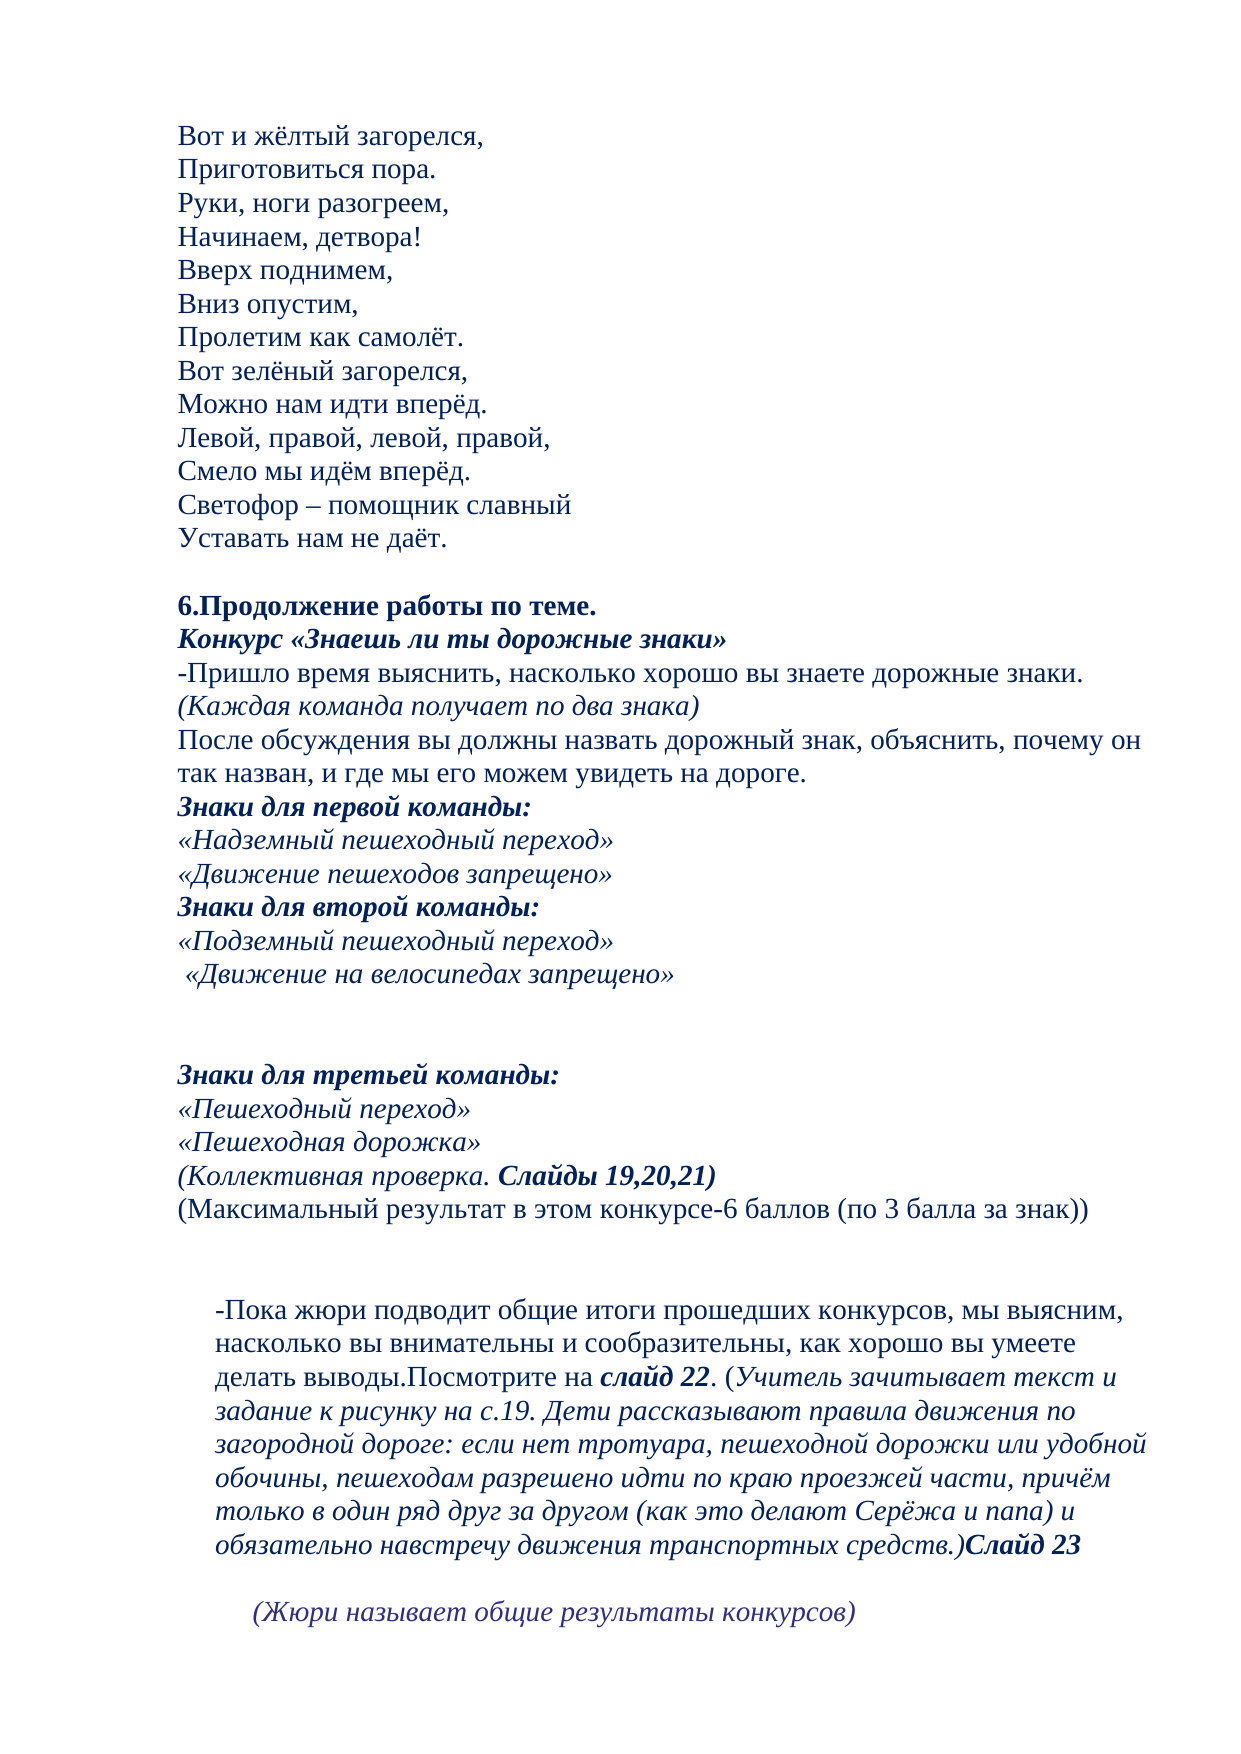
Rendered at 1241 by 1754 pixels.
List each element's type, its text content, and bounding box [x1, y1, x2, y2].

text Знаки для третьей команды: [177, 1057, 1152, 1091]
text 6.Продолжение работы по теме. [177, 588, 1152, 621]
text Знаки для первой команды: [177, 789, 1152, 822]
text -Пока жюри подводит общие итоги прошедших конкурсов, мы выясним, насколько вы внимательны и сообразительны, как хорошо вы умеете делать выводы.Посмотрите на слайд 22. (Учитель зачитывает текст и задание к рисунку на с.19. Дети рассказывают правила движения по загородной дороге: если нет тротуара, пешеходной дорожки или удобной обочины, пешеходам разрешено идти по краю проезжей части, причём только в один ряд друг за другом (как это делают Серёжа и папа) и обязательно навстречу движения транспортных средств.)Слайд 23 [215, 1292, 1152, 1560]
text Вверх поднимем, [177, 252, 1152, 286]
text Вот и жёлтый загорелся, [177, 118, 1152, 152]
text «Пешеходная дорожка» [177, 1124, 1152, 1158]
text Вниз опустим, [177, 286, 1152, 319]
text «Подземный пешеходный переход» [177, 923, 1152, 957]
text (Каждая команда получает по два знака) [177, 688, 1152, 722]
text Смело мы идём вперёд. [177, 453, 1152, 487]
text «Пешеходный переход» [177, 1091, 1152, 1124]
text (Максимальный результат в этом конкурсе-6 баллов (по 3 балла за знак)) [177, 1191, 1152, 1225]
text «Движение пешеходов запрещено» [177, 856, 1152, 889]
text Пролетим как самолёт. [177, 319, 1152, 353]
text «Надземный пешеходный переход» [177, 822, 1152, 856]
text (Коллективная проверка. Слайды 19,20,21) [177, 1158, 1152, 1191]
text Можно нам идти вперёд. [177, 386, 1152, 420]
text После обсуждения вы должны назвать дорожный знак, объяснить, почему он так назван, и где мы его можем увидеть на дороге. [177, 722, 1152, 789]
text Светофор – помощник славный [177, 487, 1152, 521]
text Начинаем, детвора! [177, 219, 1152, 252]
text (Жюри называет общие результаты конкурсов) [252, 1594, 1152, 1627]
text Левой, правой, левой, правой, [177, 420, 1152, 453]
text -Пришло время выяснить, насколько хорошо вы знаете дорожные знаки. [177, 655, 1152, 688]
text Конкурс «Знаешь ли ты дорожные знаки» [177, 621, 1152, 655]
text Вот зелёный загорелся, [177, 353, 1152, 386]
text Знаки для второй команды: [177, 889, 1152, 923]
text Руки, ноги разогреем, [177, 185, 1152, 219]
text «Движение на велосипедах запрещено» [177, 957, 1152, 990]
text Уставать нам не даёт. [177, 521, 1152, 554]
text Приготовиться пора. [177, 152, 1152, 185]
